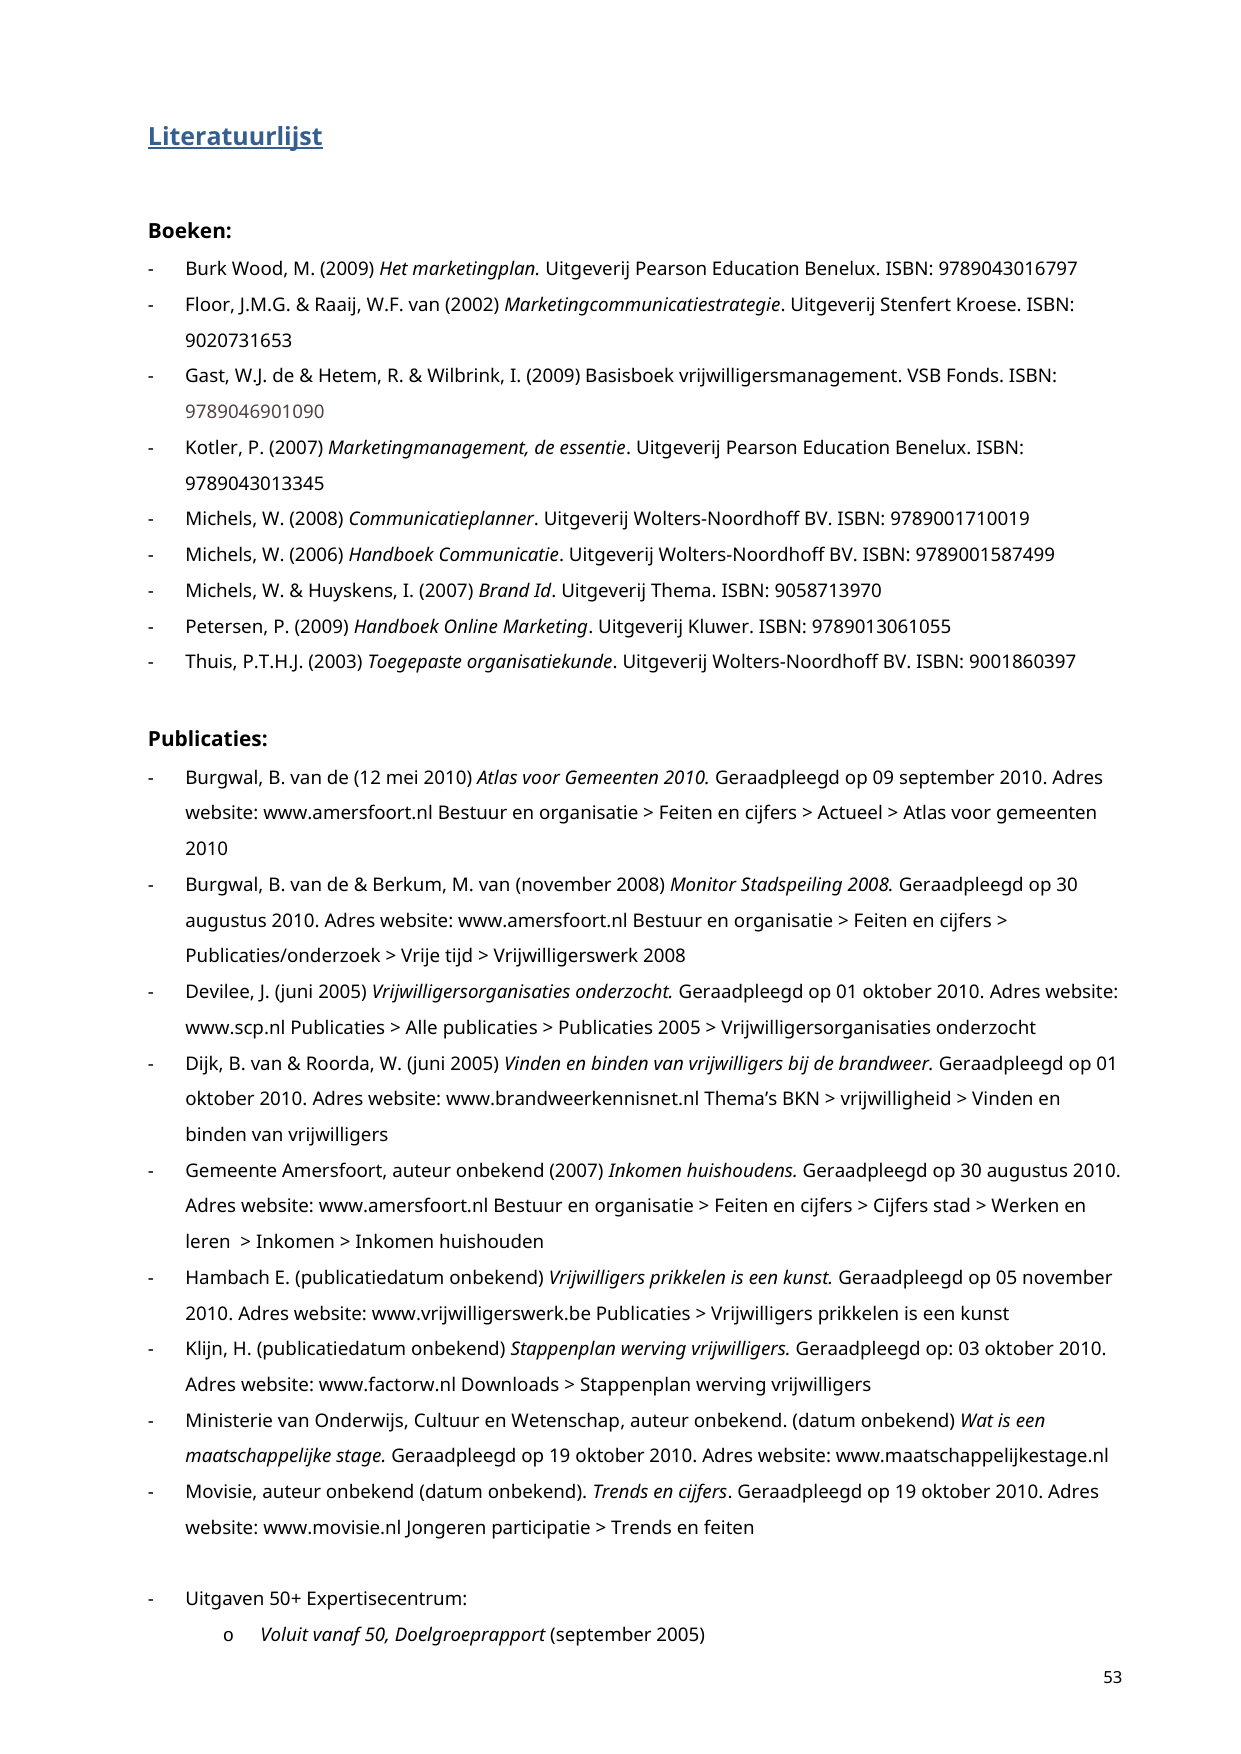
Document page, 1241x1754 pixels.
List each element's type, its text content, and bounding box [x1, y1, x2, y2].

list Burgwal, B. van de (12 mei 2010) Atlas voor Gemeenten 2010. Geraadpleegd op 09 september 2010. Adres website: www.amersfoort.nl Bestuur en organisatie > Feiten en cijfers > Actueel > Atlas voor gemeenten 2010 [148, 764, 1122, 861]
list Petersen, P. (2009) Handboek Online Marketing. Uitgeverij Kluwer. ISBN: 9789013061055 [148, 613, 1122, 638]
list Hambach E. (publicatiedatum onbekend) Vrijwilligers prikkelen is een kunst. Geraadpleegd op 05 november 2010. Adres website: www.vrijwilligerswerk.be Publicaties > Vrijwilligers prikkelen is een kunst [148, 1264, 1122, 1325]
text Literatuurlijst [148, 118, 1122, 152]
list Michels, W. (2008) Communicatieplanner. Uitgeverij Wolters-Noordhoff BV. ISBN: 9789001710019 [148, 506, 1122, 531]
list Michels, W. (2006) Handboek Communicatie. Uitgeverij Wolters-Noordhoff BV. ISBN: 9789001587499 [148, 541, 1122, 567]
list Devilee, J. (juni 2005) Vrijwilligersorganisaties onderzocht. Geraadpleegd op 01 oktober 2010. Adres website: www.scp.nl Publicaties > Alle publicaties > Publicaties 2005 > Vrijwilligersorganisaties onderzocht [148, 978, 1122, 1039]
list Michels, W. & Huyskens, I. (2007) Brand Id. Uitgeverij Thema. ISBN: 9058713970 [148, 577, 1122, 603]
list Gemeente Amersfoort, auteur onbekend (2007) Inkomen huishoudens. Geraadpleegd op 30 augustus 2010. Adres website: www.amersfoort.nl Bestuur en organisatie > Feiten en cijfers > Cijfers stad > Werken en leren > Inkomen > Inkomen huishouden [148, 1157, 1122, 1254]
list Burk Wood, M. (2009) Het marketingplan. Uitgeverij Pearson Education Benelux. ISBN: 9789043016797 [148, 256, 1122, 281]
text Publicaties: [148, 724, 1122, 753]
list Thuis, P.T.H.J. (2003) Toegepaste organisatiekunde. Uitgeverij Wolters-Noordhoff BV. ISBN: 9001860397 [148, 649, 1122, 674]
list Floor, J.M.G. & Raaij, W.F. van (2002) Marketingcommunicatiestrategie. Uitgeverij Stenfert Kroese. ISBN: 9020731653 [148, 291, 1122, 353]
list Klijn, H. (publicatiedatum onbekend) Stappenplan werving vrijwilligers. Geraadpleegd op: 03 oktober 2010. Adres website: www.factorw.nl Downloads > Stappenplan werving vrijwilligers [148, 1336, 1122, 1397]
list Gast, W.J. de & Hetem, R. & Wilbrink, I. (2009) Basisboek vrijwilligersmanagement. VSB Fonds. ISBN: 9789046901090 [148, 363, 1122, 424]
list Uitgaven 50+ Expertisecentrum: [148, 1586, 1122, 1611]
list Kotler, P. (2007) Marketingmanagement, de essentie. Uitgeverij Pearson Education Benelux. ISBN: 9789043013345 [148, 434, 1122, 496]
list Ministerie van Onderwijs, Cultuur en Wetenschap, auteur onbekend. (datum onbekend) Wat is een maatschappelijke stage. Geraadpleegd op 19 oktober 2010. Adres website: www.maatschappelijkestage.nl [148, 1407, 1122, 1468]
list Burgwal, B. van de & Berkum, M. van (november 2008) Monitor Stadspeiling 2008. Geraadpleegd op 30 augustus 2010. Adres website: www.amersfoort.nl Bestuur en organisatie > Feiten en cijfers > Publicaties/onderzoek > Vrije tijd > Vrijwilligerswerk 2008 [148, 871, 1122, 968]
list Movisie, auteur onbekend (datum onbekend). Trends en cijfers. Geraadpleegd op 19 oktober 2010. Adres website: www.movisie.nl Jongeren participatie > Trends en feiten [148, 1478, 1122, 1540]
text Boeken: [148, 216, 1122, 244]
list Voluit vanaf 50, Doelgroeprapport (september 2005) [223, 1621, 1122, 1647]
list Dijk, B. van & Roorda, W. (juni 2005) Vinden en binden van vrijwilligers bij de brandweer. Geraadpleegd op 01 oktober 2010. Adres website: www.brandweerkennisnet.nl Thema’s BKN > vrijwilligheid > Vinden en binden van vrijwilligers [148, 1050, 1122, 1147]
